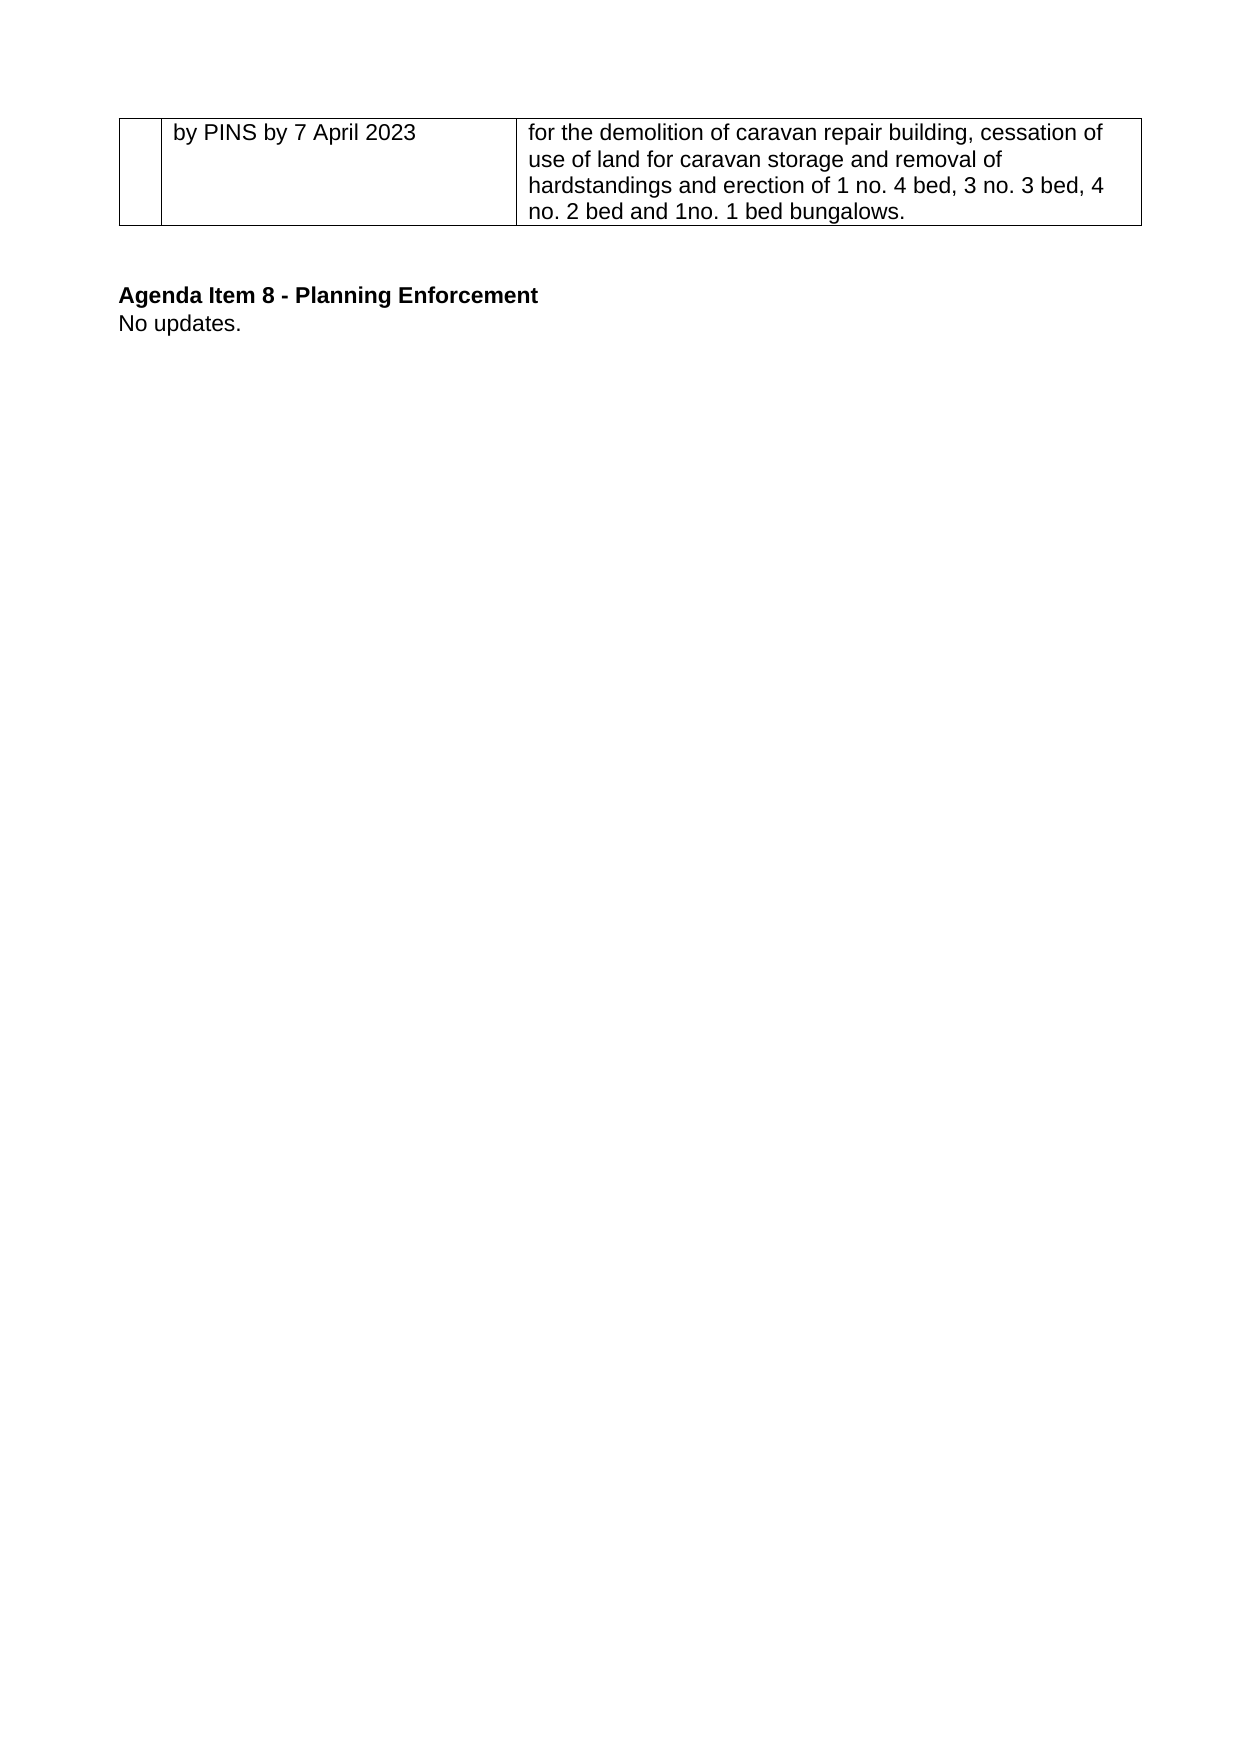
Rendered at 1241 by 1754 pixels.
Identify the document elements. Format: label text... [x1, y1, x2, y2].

text No updates. [118, 310, 1122, 336]
table_cell 5 [120, 119, 161, 224]
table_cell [162, 119, 516, 224]
text Agenda Item 8 - Planning Enforcement [118, 282, 1122, 308]
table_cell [517, 119, 1141, 224]
